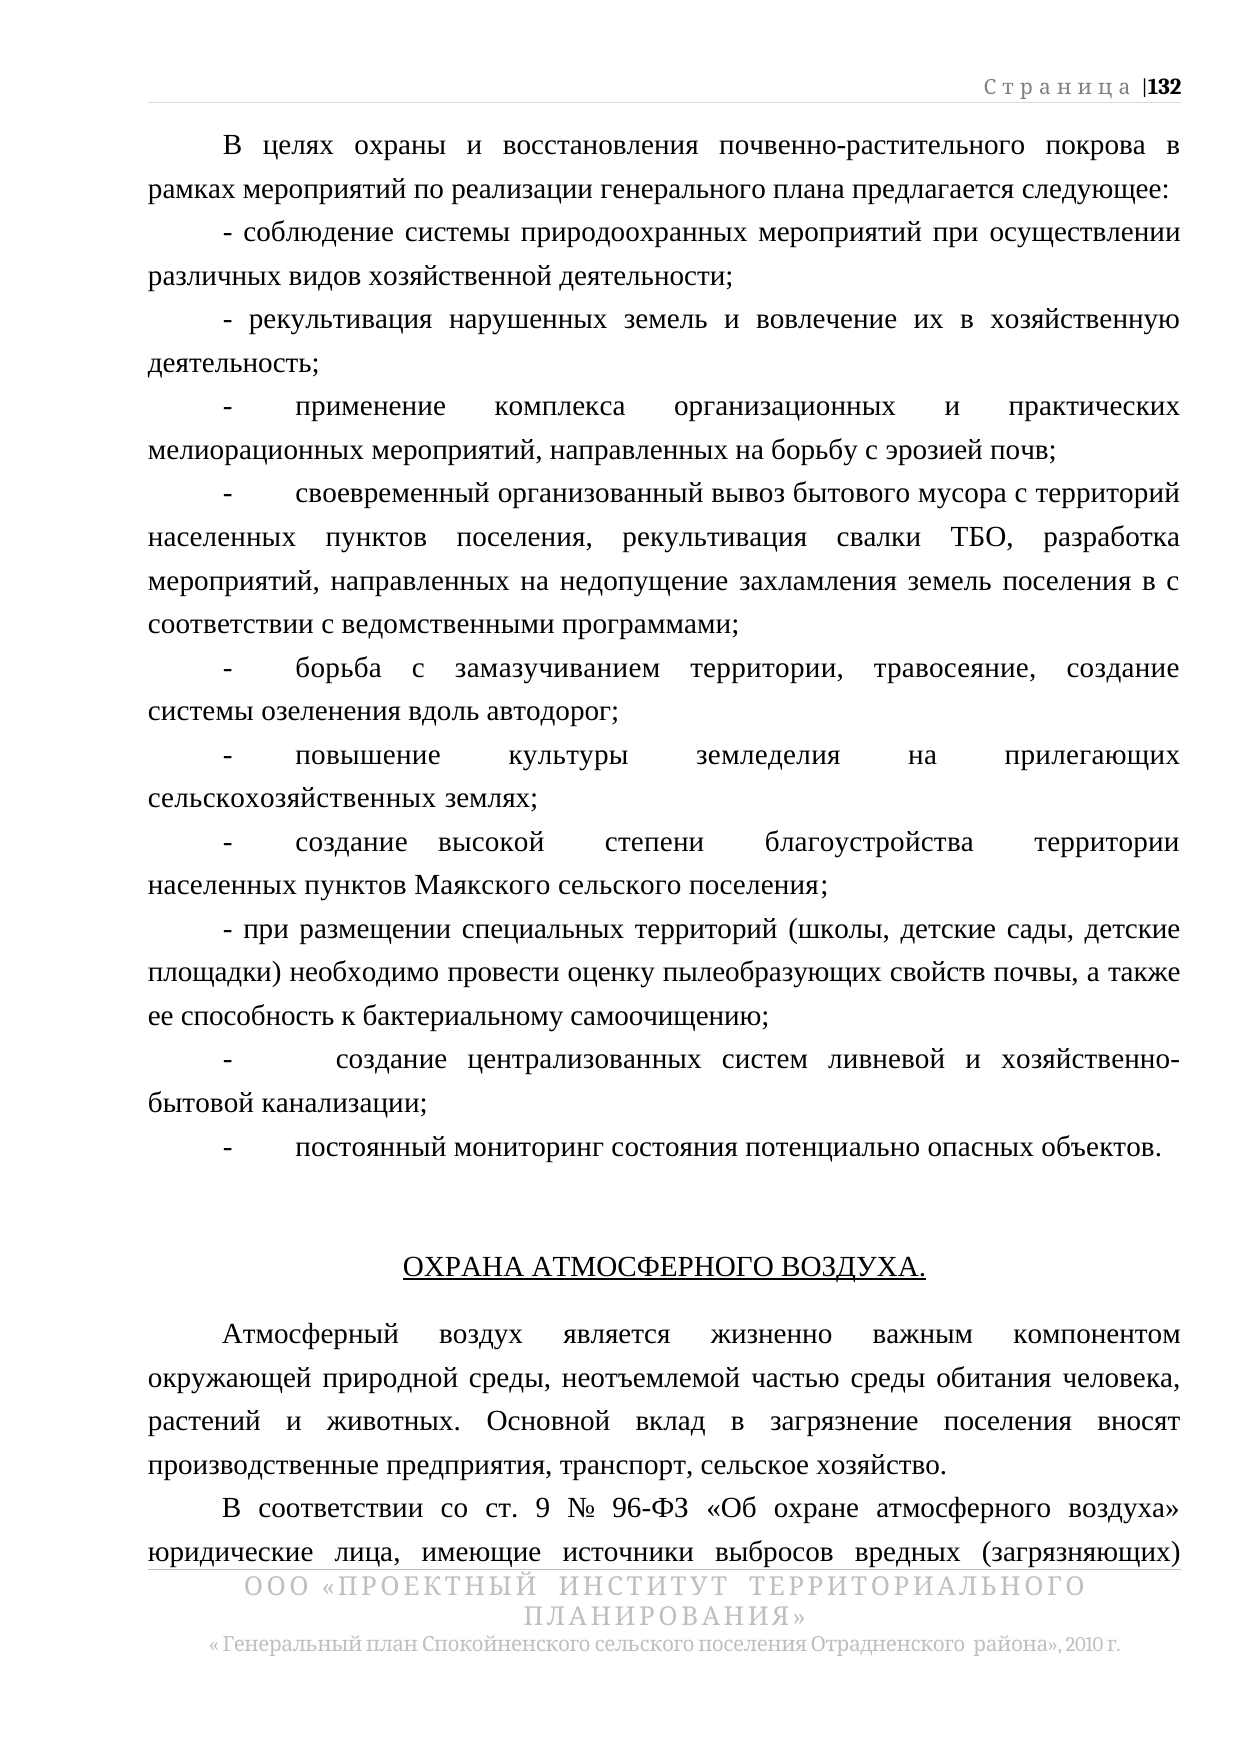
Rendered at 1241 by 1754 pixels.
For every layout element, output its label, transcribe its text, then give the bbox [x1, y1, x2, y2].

text - рекультивация нарушенных земель и вовлечение их в хозяйственную деятельность; [148, 301, 1181, 378]
list повышение культуры земледелия на прилегающих сельскохозяйственных землях; [148, 737, 1181, 814]
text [148, 1491, 1181, 1568]
text - создание высокой степени благоустройства территории населенных пунктов Маякского сельского поселения; [148, 824, 1181, 901]
text Атмосферный воздух является жизненно важным компонентом окружающей природной среды, неотъемлемой частью среды обитания человека, растений и животных. Основной вклад в загрязнение поселения вносят производственные предприятия, транспорт, сельское хозяйство. [148, 1316, 1181, 1481]
list создание централизованных систем ливневой и хозяйственно-бытовой канализации; [148, 1042, 1181, 1119]
list своевременный организованный вывоз бытового мусора с территорий населенных пунктов поселения, рекультивация свалки ТБО, разработка мероприятий, направленных на недопущение захламления земель поселения в с соответствии с ведомственными программами; [148, 476, 1181, 640]
list борьба с замазучиванием территории, травосеяние, создание системы озеленения вдоль автодорог; [148, 650, 1181, 727]
list применение комплекса организационных и практических мелиорационных мероприятий, направленных на борьбу с эрозией почв; [148, 388, 1181, 466]
text - соблюдение системы природоохранных мероприятий при осуществлении различных видов хозяйственной деятельности; [148, 214, 1181, 291]
text В целях охраны и восстановления почвенно-растительного покрова в рамках мероприятий по реализации генерального плана предлагается следующее: [148, 127, 1181, 204]
text - при размещении специальных территорий (школы, детские сады, детские площадки) необходимо провести оценку пылеобразующих свойств почвы, а также ее способность к бактериальному самоочищению; [148, 911, 1181, 1032]
text ОХРАНА АТМОСФЕРНОГО ВОЗДУХА. [148, 1249, 1181, 1283]
list постоянный мониторинг состояния потенциально опасных объектов. [148, 1129, 1181, 1162]
